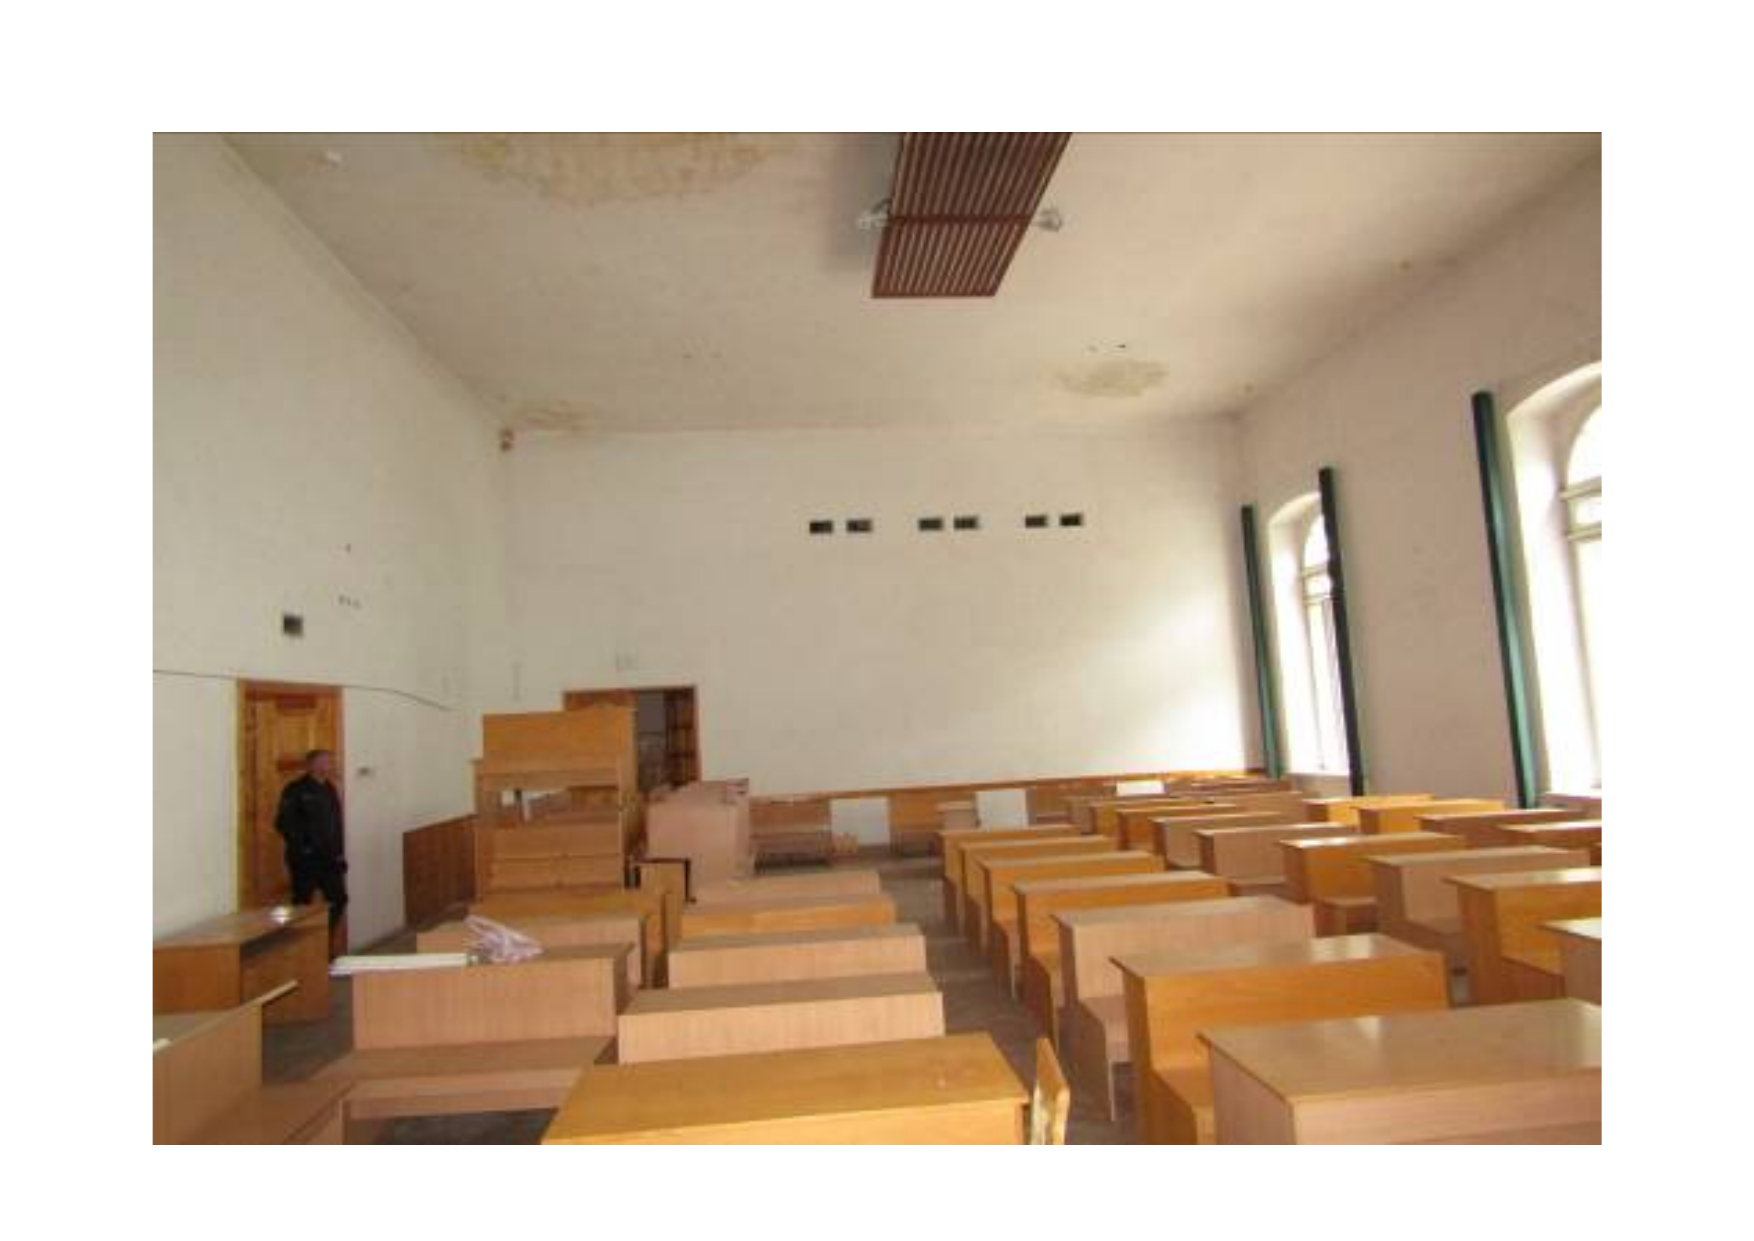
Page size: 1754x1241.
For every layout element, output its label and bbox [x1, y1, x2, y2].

picture [152, 132, 1602, 1145]
